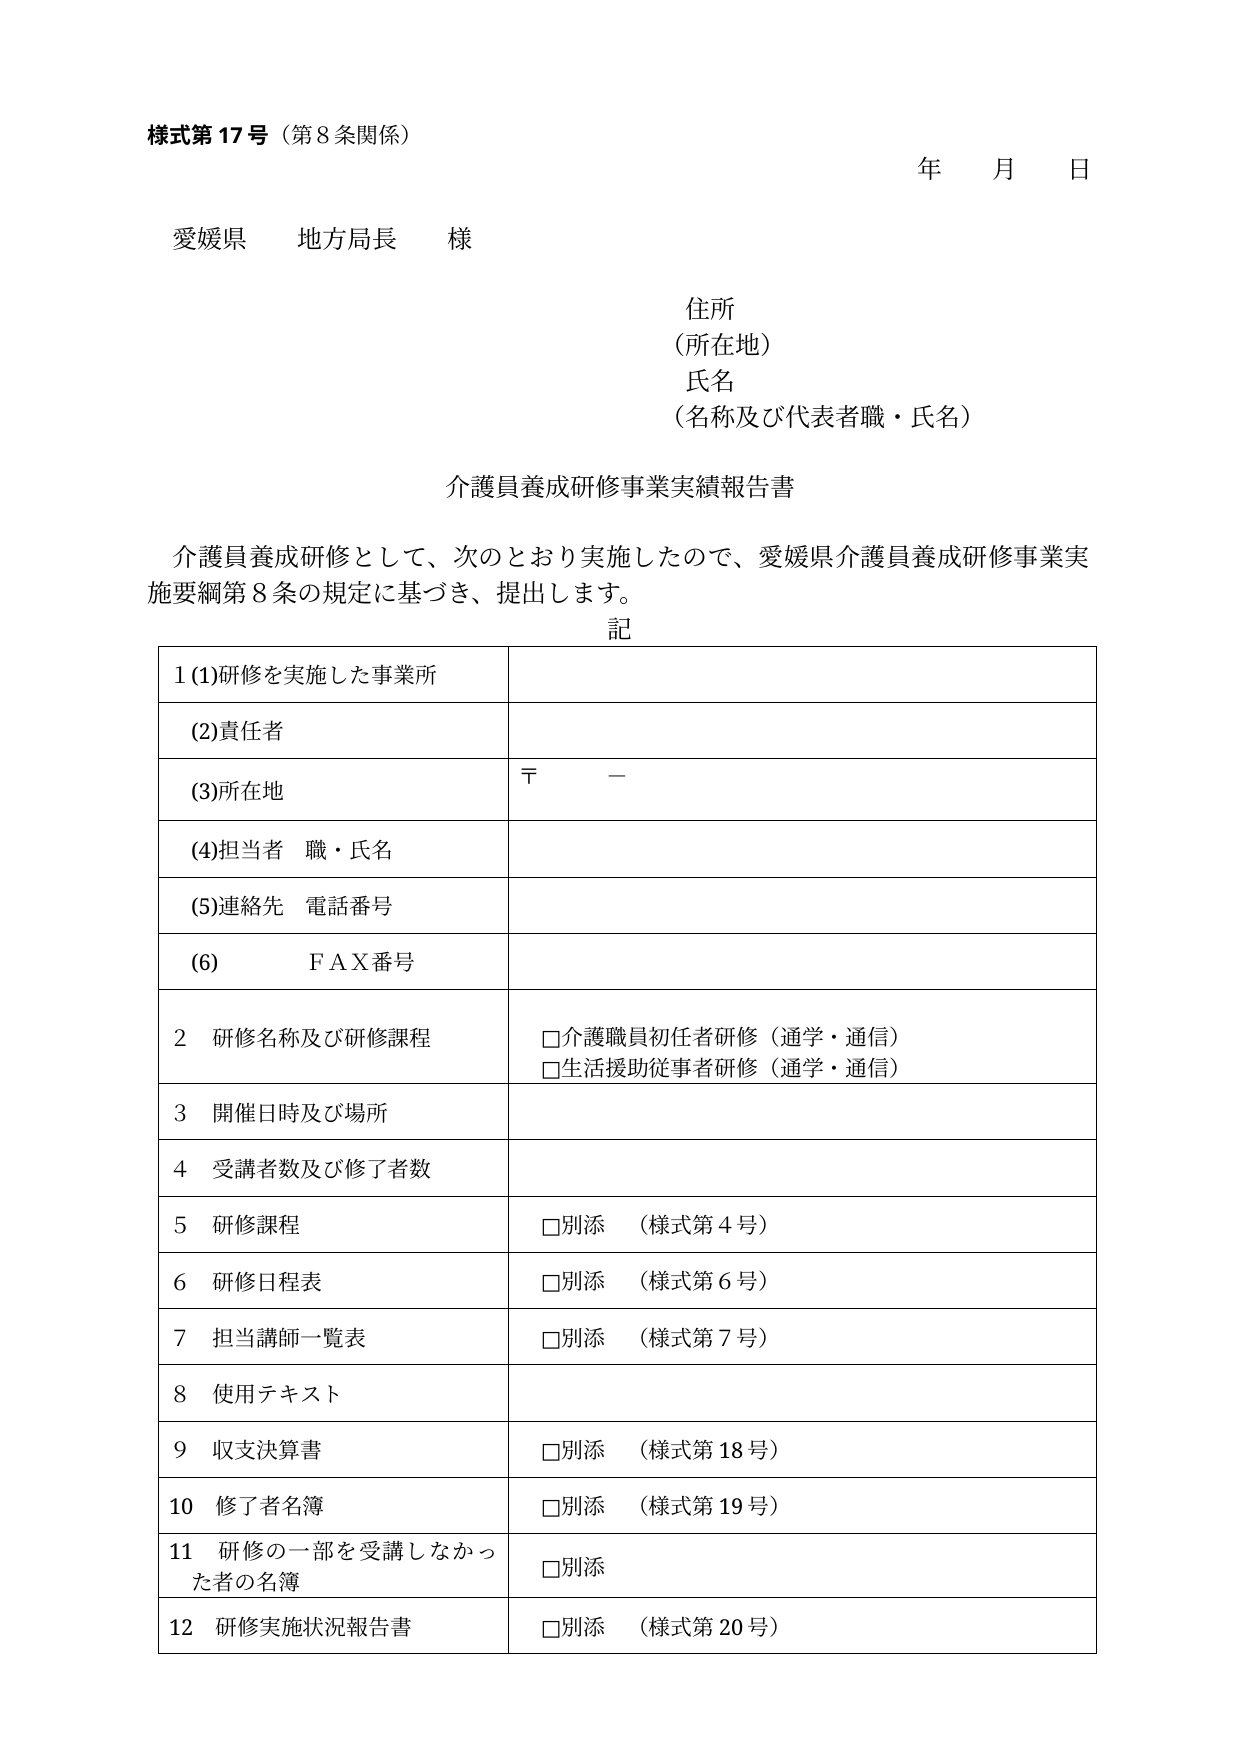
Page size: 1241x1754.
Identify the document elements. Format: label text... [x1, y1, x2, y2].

table_cell (3)所在地 [159, 759, 508, 820]
table_header [509, 647, 1096, 702]
table_cell ２ 研修名称及び研修課程 [159, 990, 508, 1083]
table_cell □別添 （様式第４号） [509, 1197, 1096, 1252]
table_cell (6) ＦＡＸ番号 [159, 934, 508, 989]
table_cell 12 研修実施状況報告書 [159, 1598, 508, 1653]
table_cell □別添 [509, 1534, 1096, 1597]
table_header １(1)研修を実施した事業所 [159, 647, 508, 702]
table_cell [509, 1084, 1096, 1139]
table_cell [509, 821, 1096, 877]
table_cell ９ 収支決算書 [159, 1422, 508, 1477]
text 愛媛県 地方局長 様 [148, 220, 1092, 256]
table_cell 11 研修の一部を受講しなかった者の名簿 [159, 1534, 508, 1597]
table_cell (2)責任者 [159, 703, 508, 758]
table_cell □別添 （様式第７号） [509, 1309, 1096, 1364]
table_cell [509, 703, 1096, 758]
table_cell (5)連絡先 電話番号 [159, 878, 508, 933]
table_cell ７ 担当講師一覧表 [159, 1309, 508, 1364]
subtitle 記 [148, 609, 1092, 646]
table_cell [509, 1140, 1096, 1196]
table_cell (4)担当者 職・氏名 [159, 821, 508, 877]
table_cell ３ 開催日時及び場所 [159, 1084, 508, 1139]
table_cell □別添 （様式第６号） [509, 1253, 1096, 1308]
text （所在地） [585, 326, 1092, 362]
text 住所 [585, 290, 1092, 326]
table_cell □別添 （様式第20号） [509, 1598, 1096, 1653]
text 介護員養成研修事業実績報告書 [148, 468, 1092, 504]
text 氏名 [585, 362, 1092, 398]
table_cell [509, 878, 1096, 933]
table_cell 10 修了者名簿 [159, 1478, 508, 1533]
text 様式第17号（第８条関係） [148, 118, 1092, 150]
table_cell ４ 受講者数及び修了者数 [159, 1140, 508, 1196]
table_cell [509, 934, 1096, 989]
table_cell [509, 1365, 1096, 1421]
table_cell ８ 使用テキスト [159, 1365, 508, 1421]
table_cell ５ 研修課程 [159, 1197, 508, 1252]
table_cell 〒 － [509, 759, 1096, 820]
table_cell ６ 研修日程表 [159, 1253, 508, 1308]
table_cell □別添 （様式第18号） [509, 1422, 1096, 1477]
table_cell □別添 （様式第19号） [509, 1478, 1096, 1533]
table_cell □介護職員初任者研修（通学・通信） □生活援助従事者研修（通学・通信） [509, 990, 1096, 1083]
text （名称及び代表者職・氏名） [585, 398, 1092, 434]
text 年 月 日 [148, 150, 1092, 186]
text 介護員養成研修として、次のとおり実施したので、愛媛県介護員養成研修事業実施要綱第８条の規定に基づき、提出します。 [148, 538, 1092, 609]
